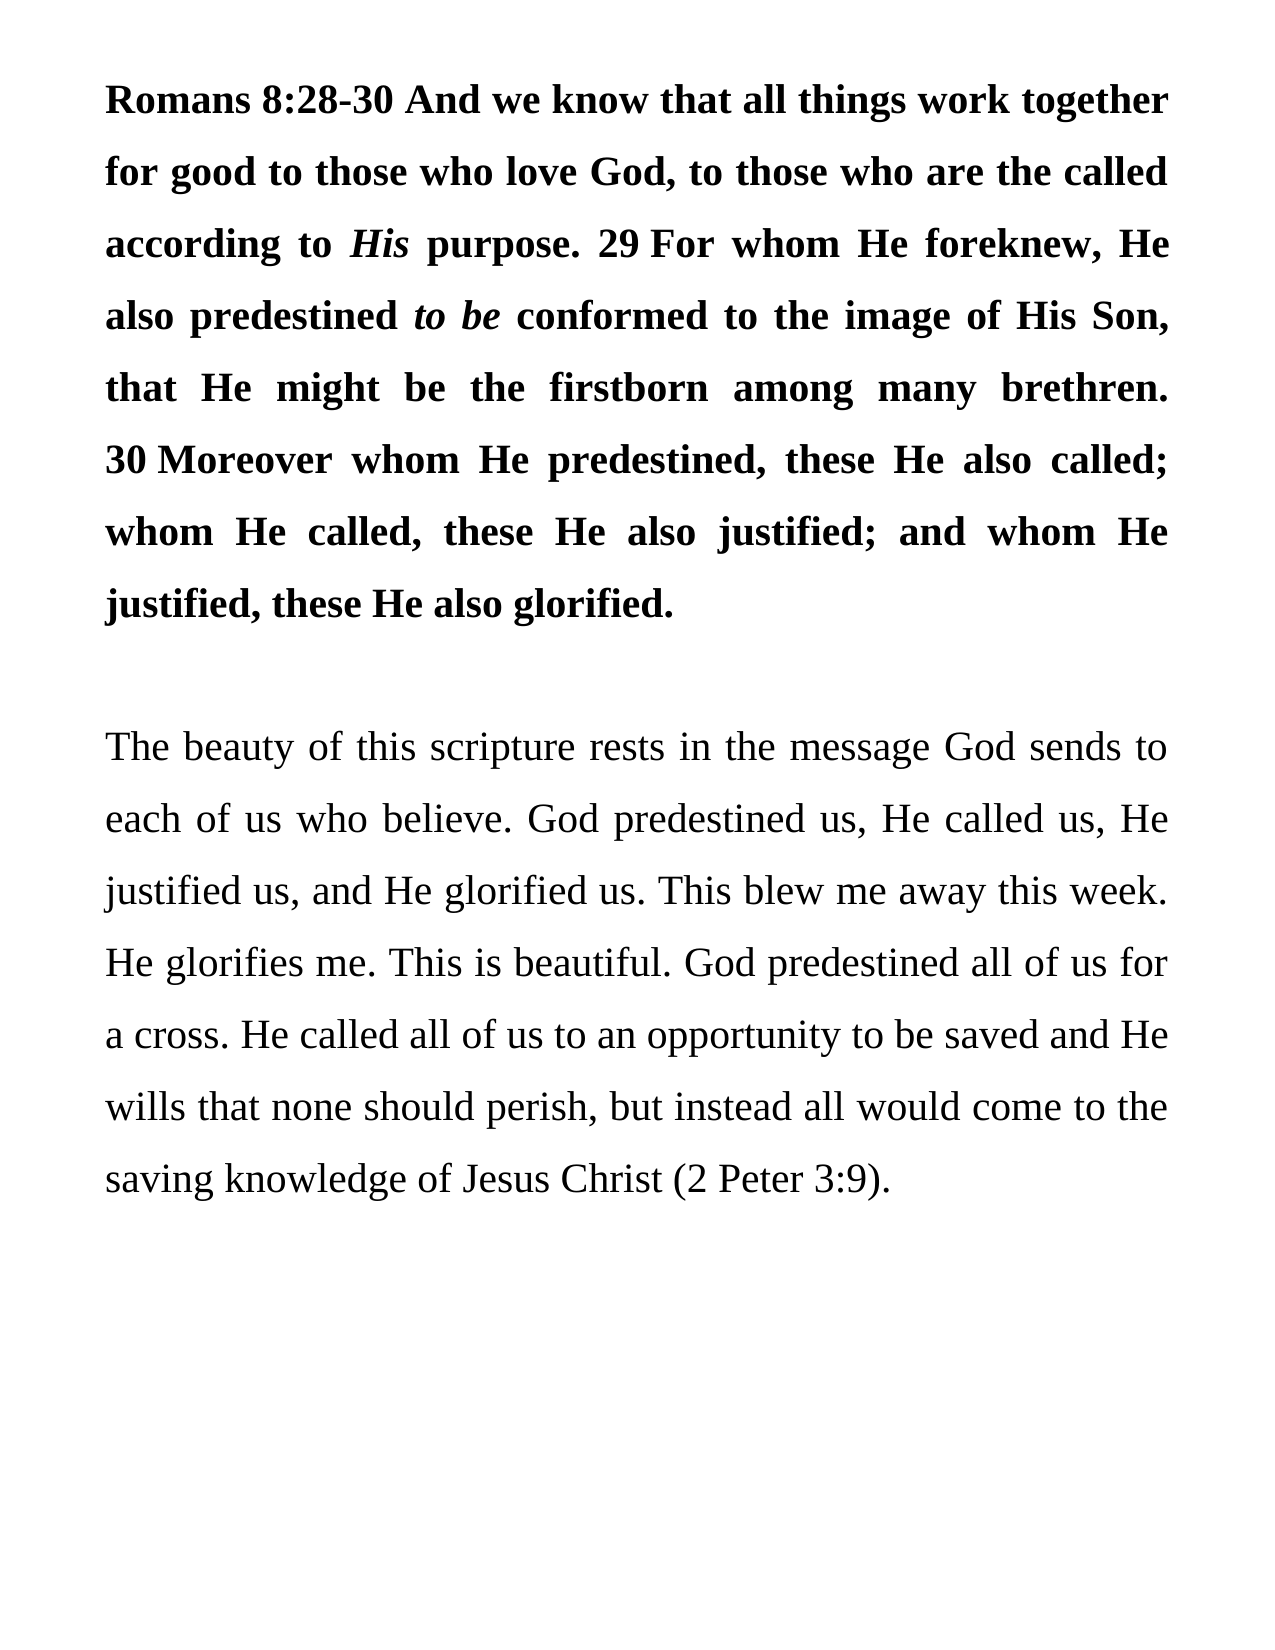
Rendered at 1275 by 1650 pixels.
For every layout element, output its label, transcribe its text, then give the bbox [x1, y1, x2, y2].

text The beauty of this scripture rests in the message God sends to each of us who believe. God predestined us, He called us, He justified us, and He glorified us. This blew me away this week. He glorifies me. This is beautiful. God predestined all of us for a cross. He called all of us to an opportunity to be saved and He wills that none should perish, but instead all would come to the saving knowledge of Jesus Christ (2 Peter 3:9). [105, 722, 1170, 1201]
text Romans 8:28-30 And we know that all things work together for good to those who love God, to those who are the called according to His purpose. 29 For whom He foreknew, He also predestined to be conformed to the image of His Son, that He might be the firstborn among many brethren. 30 Moreover whom He predestined, these He also called; whom He called, these He also justified; and whom He justified, these He also glorified. [105, 75, 1170, 626]
